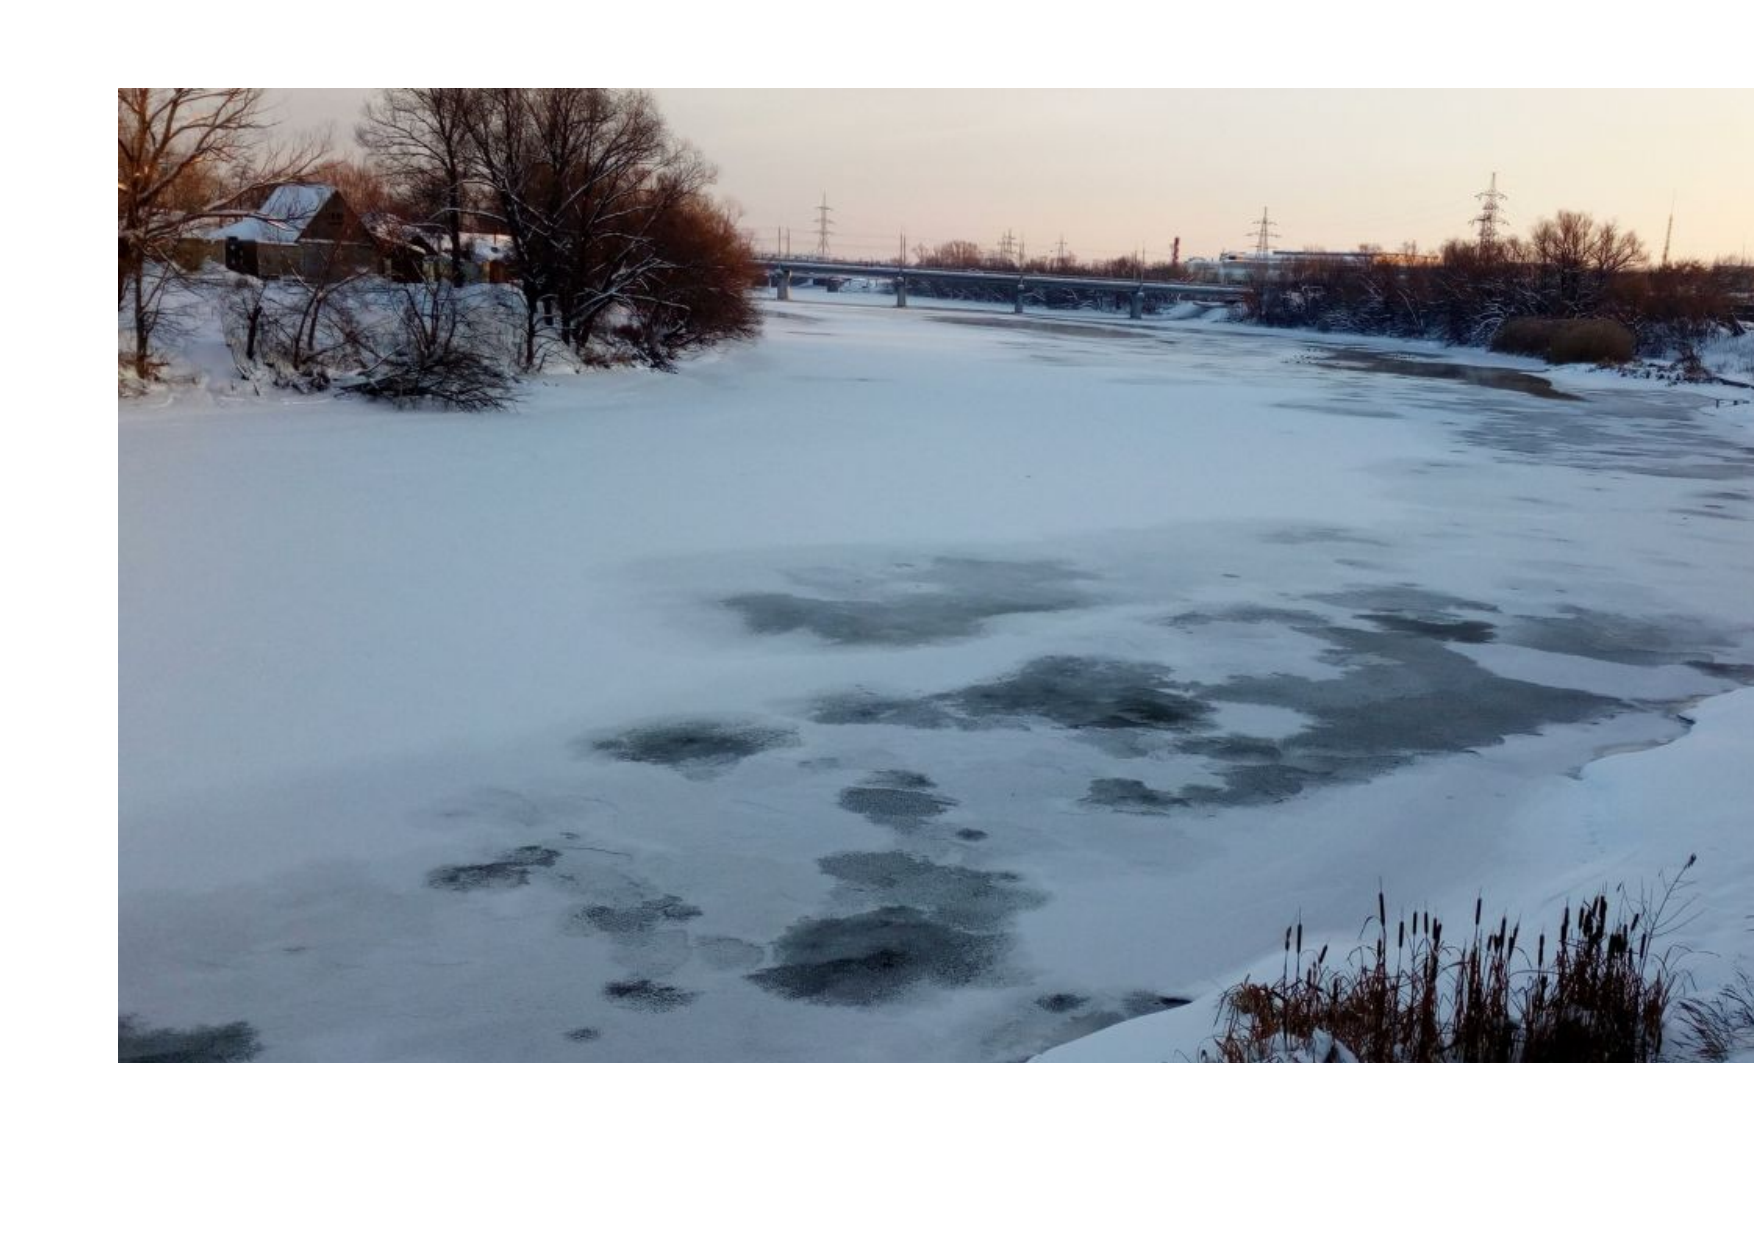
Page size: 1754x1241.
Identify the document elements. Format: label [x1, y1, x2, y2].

picture [118, 88, 1754, 1063]
